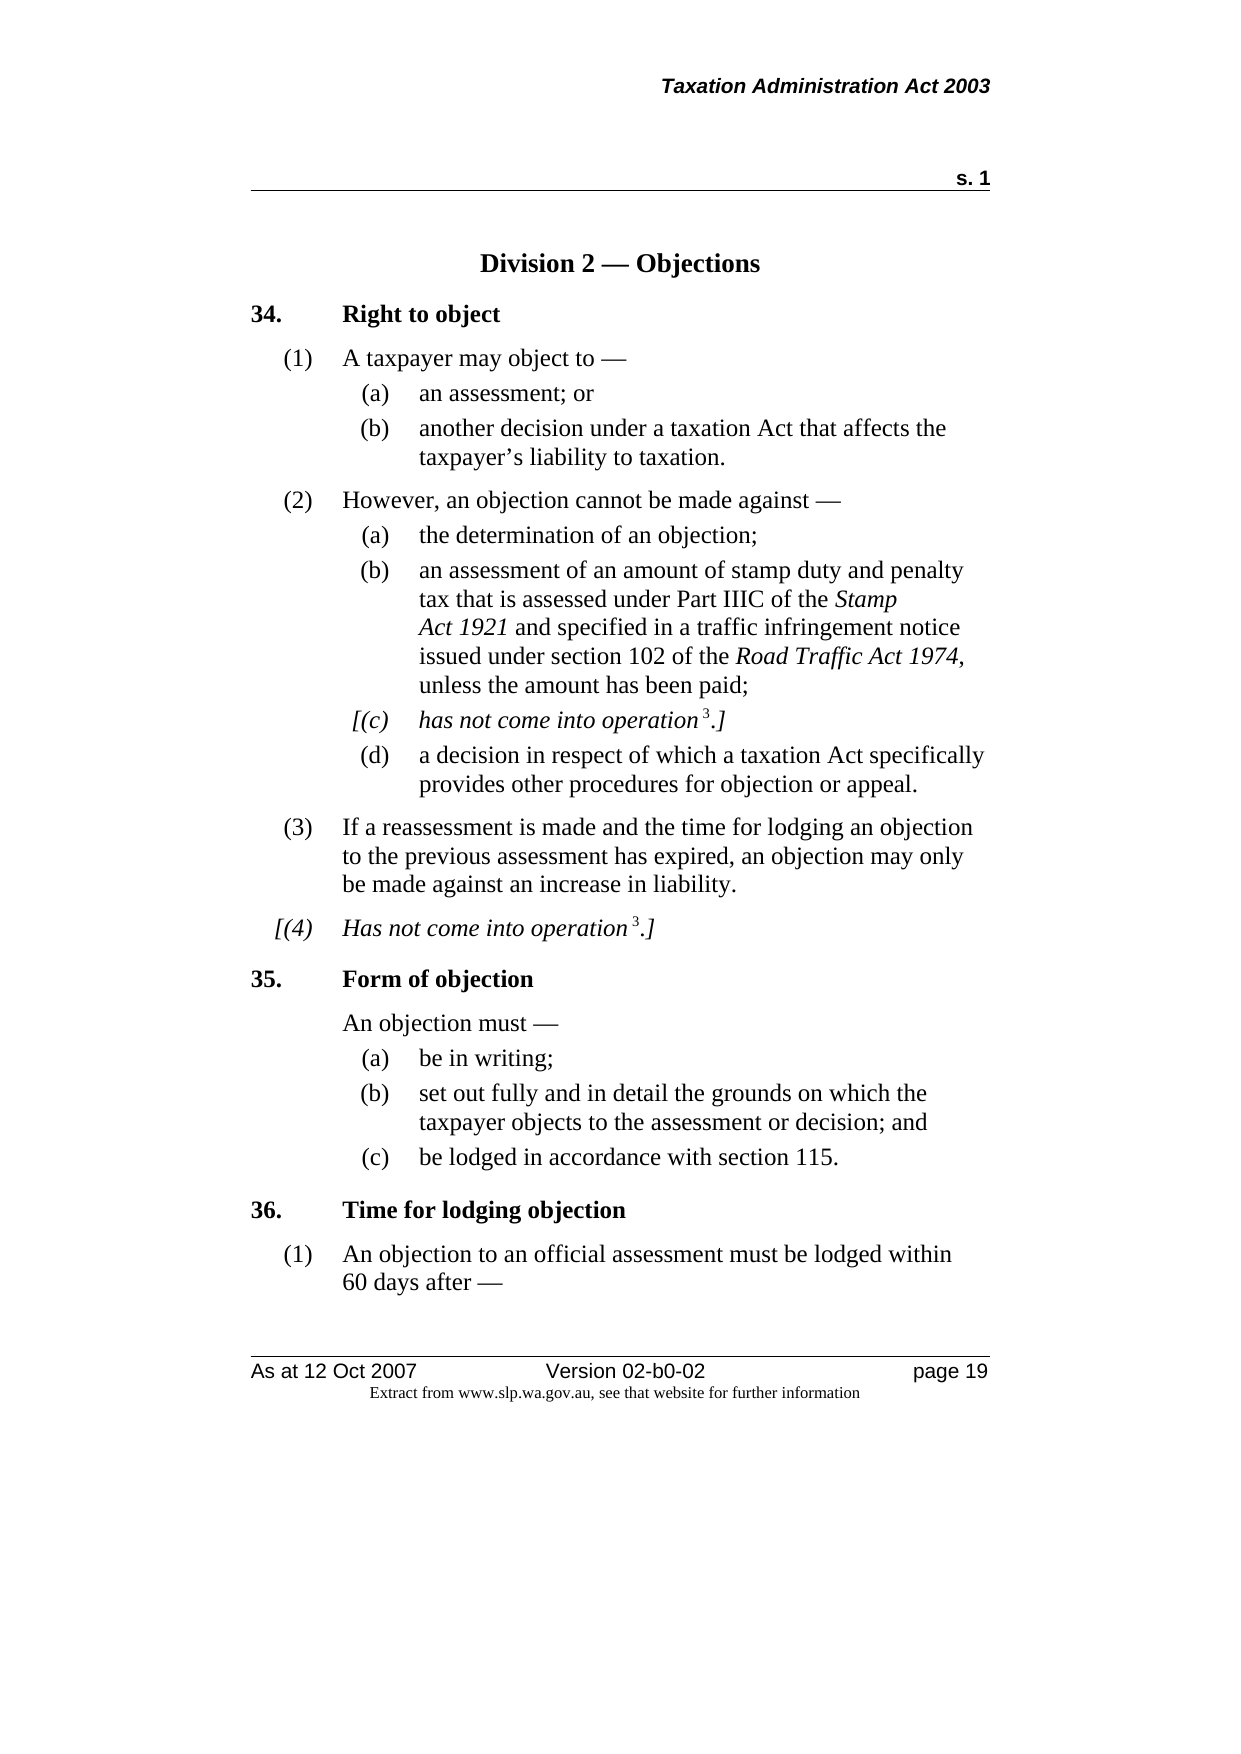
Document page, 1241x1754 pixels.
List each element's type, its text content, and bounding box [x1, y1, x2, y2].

text (2) However, an objection cannot be made against — [251, 485, 990, 514]
text (1) A taxpayer may object to — [251, 343, 990, 372]
text (b) another decision under a taxation Act that affects the taxpayer’s liability to taxation. [251, 413, 990, 470]
text [(c) has not come into operation 3.] [251, 705, 990, 734]
text (a) an assessment; or [251, 378, 990, 407]
subtitle Division 2 — Objections [251, 247, 990, 279]
text (b) set out fully and in detail the grounds on which the taxpayer objects to the assessment or decision; and [251, 1078, 990, 1135]
subtitle 34. Right to object [251, 299, 990, 328]
text (d) a decision in respect of which a taxation Act specifically provides other procedures for objection or appeal. [251, 740, 990, 797]
text (1) An objection to an official assessment must be lodged within 60 days after — [251, 1239, 990, 1296]
text (a) the determination of an objection; [251, 520, 990, 549]
text An objection must — [251, 1008, 990, 1037]
subtitle 36. Time for lodging objection [251, 1195, 990, 1224]
text (a) be in writing; [251, 1043, 990, 1072]
text (3) If a reassessment is made and the time for lodging an objection to the previous assessment has expired, an objection may only be made against an increase in liability. [251, 812, 990, 898]
subtitle 35. Form of objection [251, 964, 990, 993]
text (c) be lodged in accordance with section 115. [251, 1142, 990, 1170]
text [(4) Has not come into operation 3.] [251, 913, 990, 942]
text (b) an assessment of an amount of stamp duty and penalty tax that is assessed under Part IIIC of the Stamp Act 1921 and specified in a traffic infringement notice issued under section 102 of the Road Traffic Act 1974, unless the amount has been paid; [251, 555, 990, 699]
